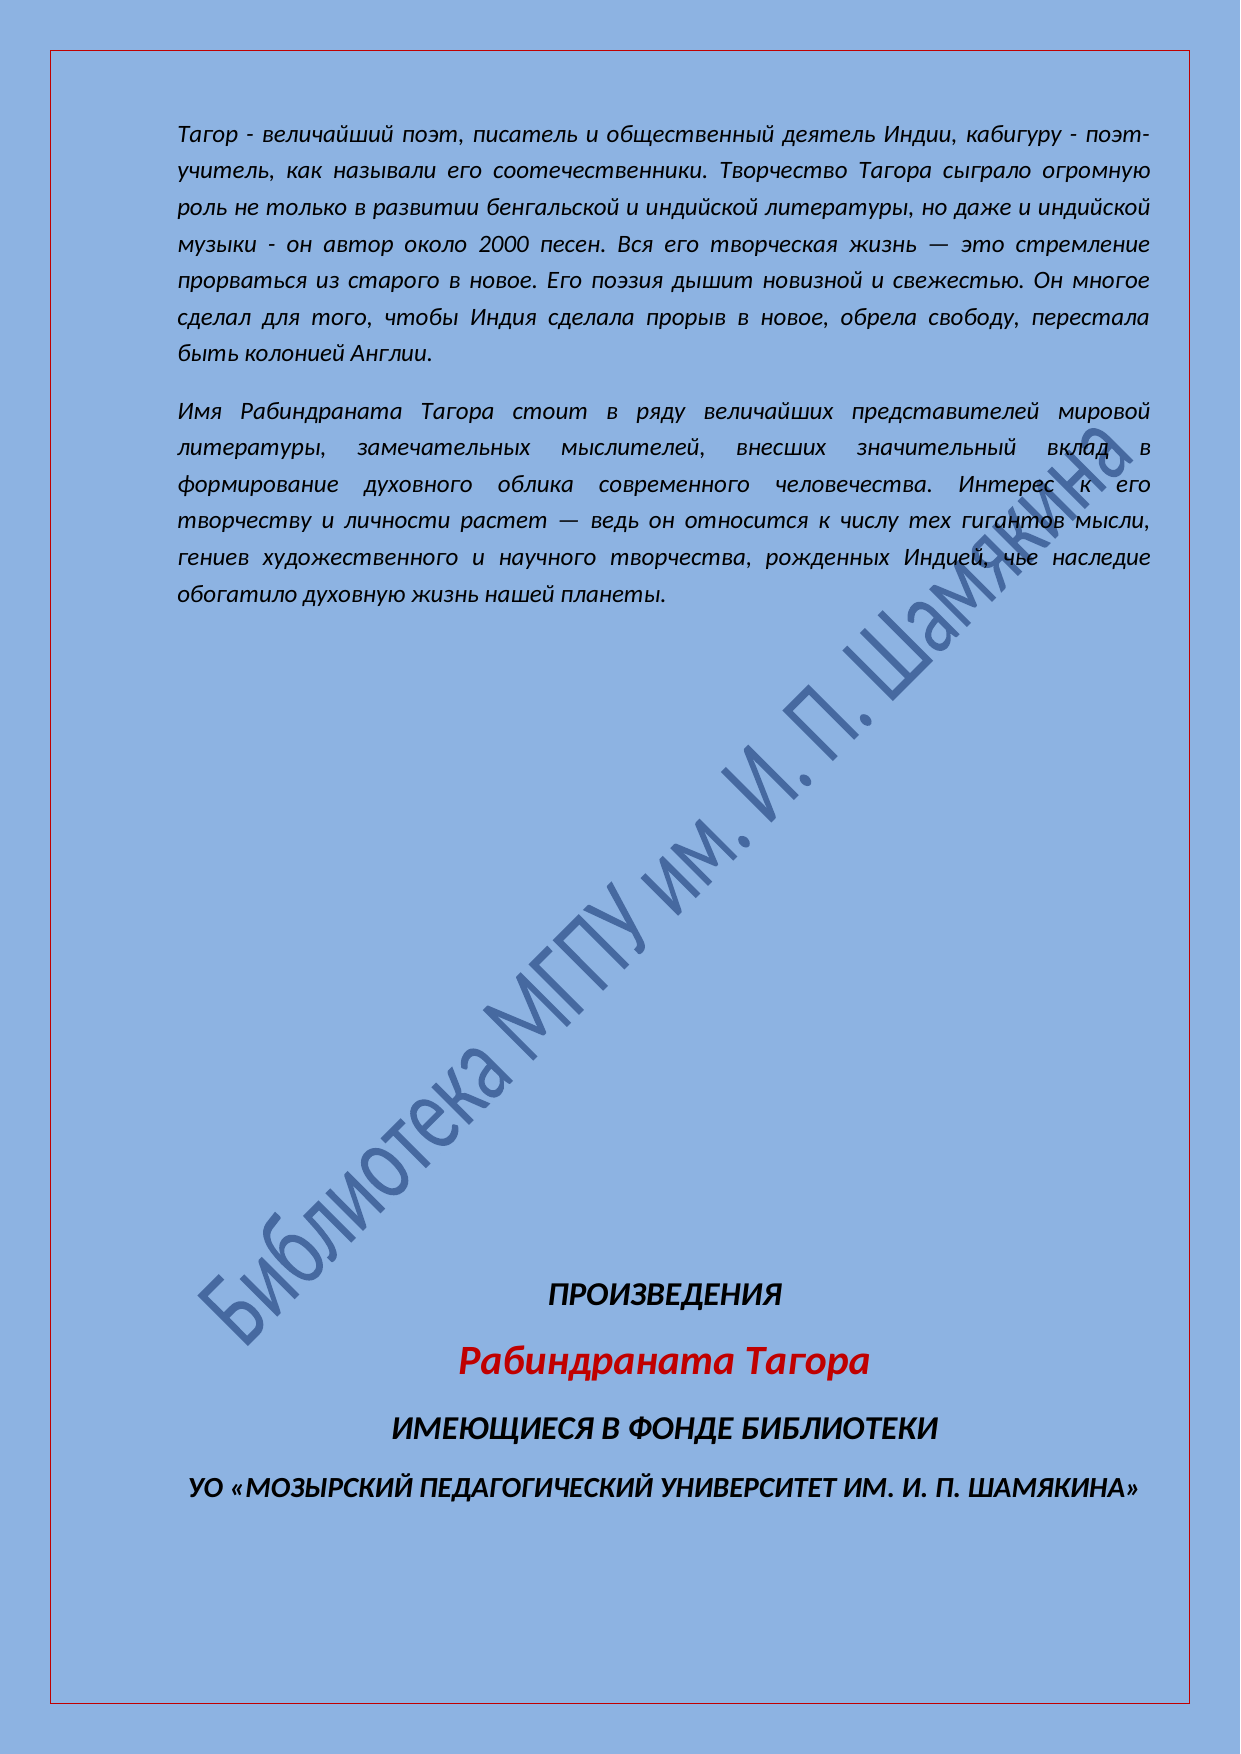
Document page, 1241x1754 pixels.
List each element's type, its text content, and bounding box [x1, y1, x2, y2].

text ИМЕЮЩИЕСЯ В ФОНДЕ БИБЛИОТЕКИ [177, 1407, 1152, 1448]
text Рабиндраната Тагора [177, 1334, 1152, 1385]
text ПРОИЗВЕДЕНИЯ [177, 1273, 1152, 1313]
text УО «МОЗЫРСКИЙ ПЕДАГОГИЧЕСКИЙ УНИВЕРСИТЕТ ИМ. И. П. ШАМЯКИНА» [177, 1469, 1152, 1504]
text Имя Рабиндраната Тагора стоит в ряду величайших представителей мировой литературы, замечательных мыслителей, внесших значительный вклад в формирование духовного облика современного человечества. Интерес к его творчеству и личности растет — ведь он относится к числу тех гигантов мысли, гениев художественного и научного творчества, рожденных Индией, чье наследие обогатило духовную жизнь нашей планеты. [177, 395, 1152, 608]
text Тагор - величайший поэт, писатель и общественный деятель Индии, кабигуру - поэт-учитель, как называли его соотечественники. Творчество Тагора сыграло огромную роль не только в развитии бенгальской и индийской литературы, но даже и индийской музыки - он автор около 2000 песен. Вся его творческая жизнь — это стремление прорваться из старого в новое. Его поэзия дышит новизной и свежестью. Он многое сделал для того, чтобы Индия сделала прорыв в новое, обрела свободу, перестала быть колонией Англии. [177, 118, 1152, 368]
